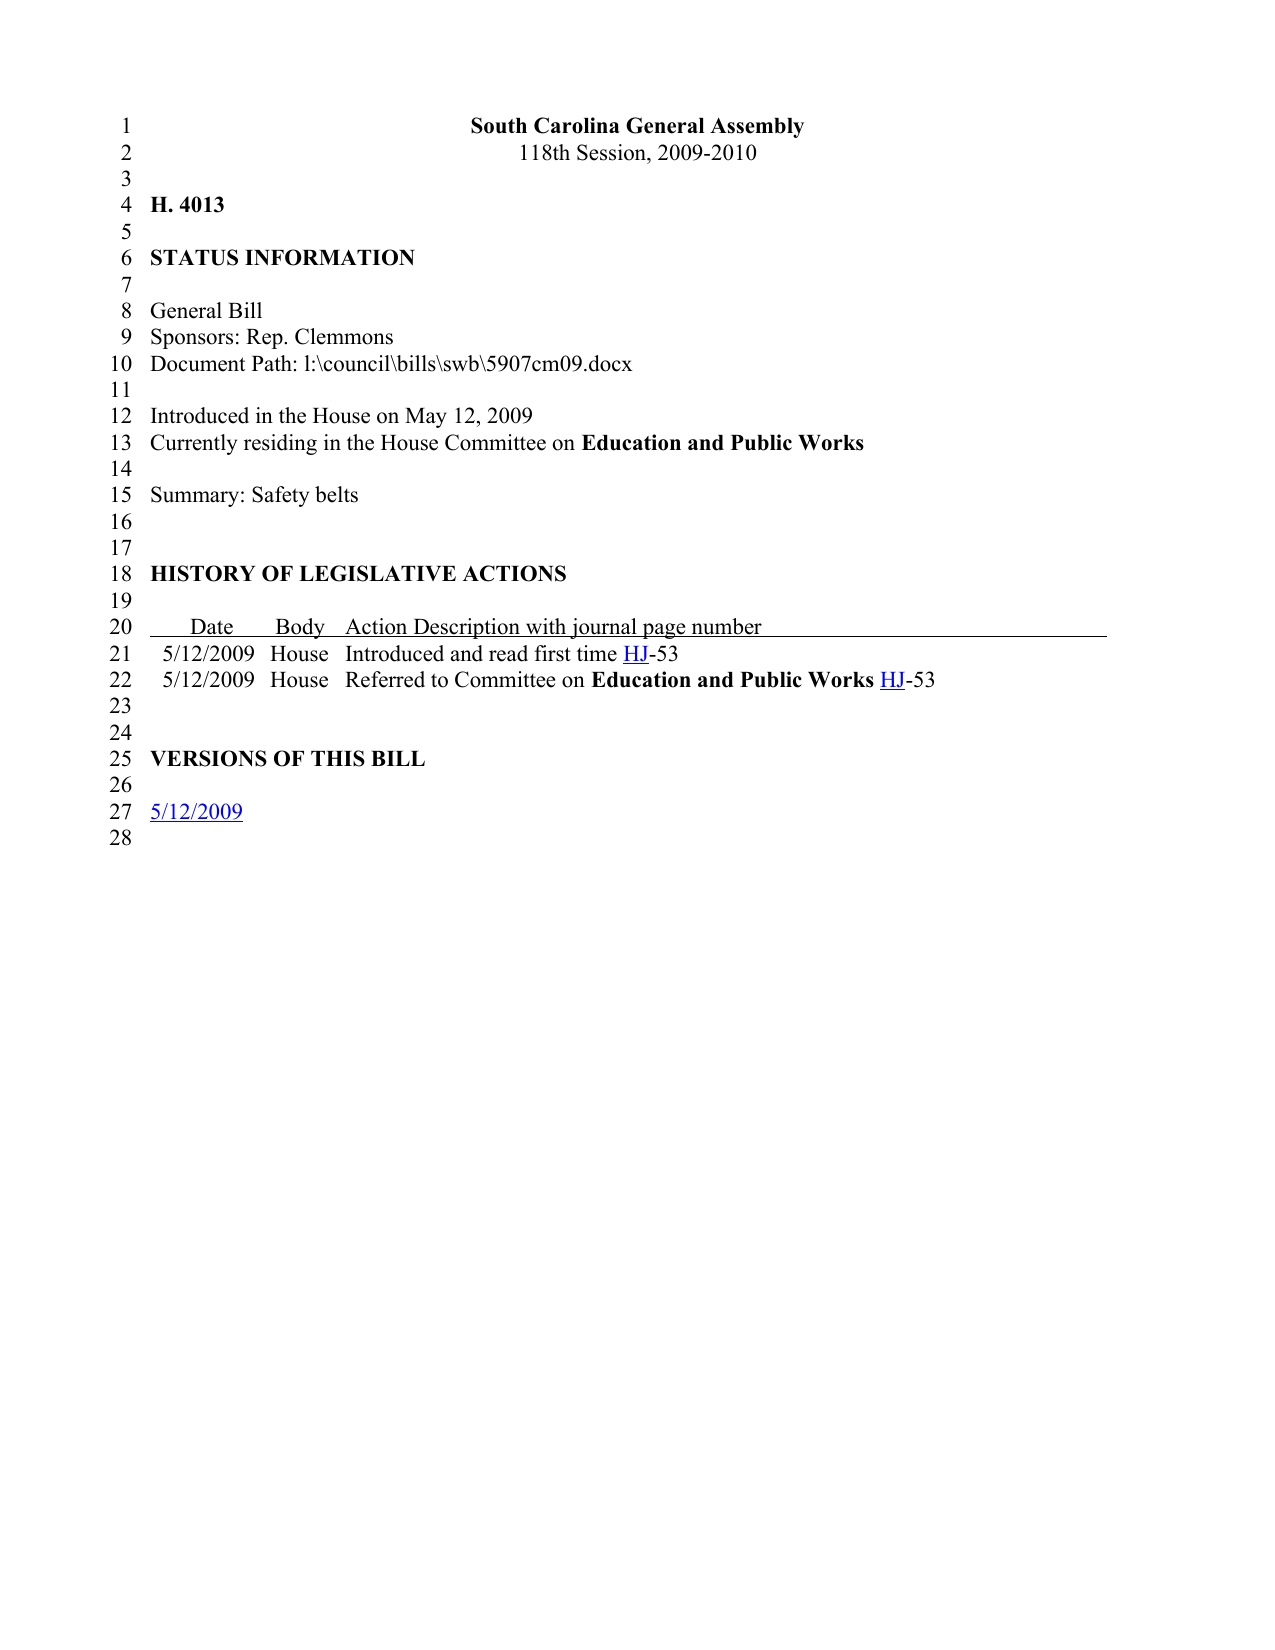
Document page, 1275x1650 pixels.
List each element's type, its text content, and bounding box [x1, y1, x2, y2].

text General Bill [150, 297, 1125, 323]
text 5/12/2009 House Introduced and read first time HJ-53 [150, 639, 1125, 666]
text Summary: Safety belts [150, 481, 1125, 508]
text STATUS INFORMATION [150, 244, 1125, 271]
text Introduced in the House on May 12, 2009 [150, 402, 1125, 429]
text 5/12/2009 [150, 798, 1125, 824]
text Sponsors: Rep. Clemmons [150, 323, 1125, 350]
text 5/12/2009 House Referred to Committee on Education and Public Works HJ-53 [150, 666, 1125, 692]
text HISTORY OF LEGISLATIVE ACTIONS [150, 561, 1125, 587]
text H. 4013 [150, 192, 1125, 218]
text Date Body Action Description with journal page number [150, 613, 1125, 639]
text South Carolina General Assembly [150, 112, 1125, 139]
text 118th Session, 2009-2010 [150, 139, 1125, 165]
text Currently residing in the House Committee on Education and Public Works [150, 429, 1125, 455]
text Document Path: l:\council\bills\swb\5907cm09.docx [150, 350, 1125, 376]
text VERSIONS OF THIS BILL [150, 745, 1125, 771]
